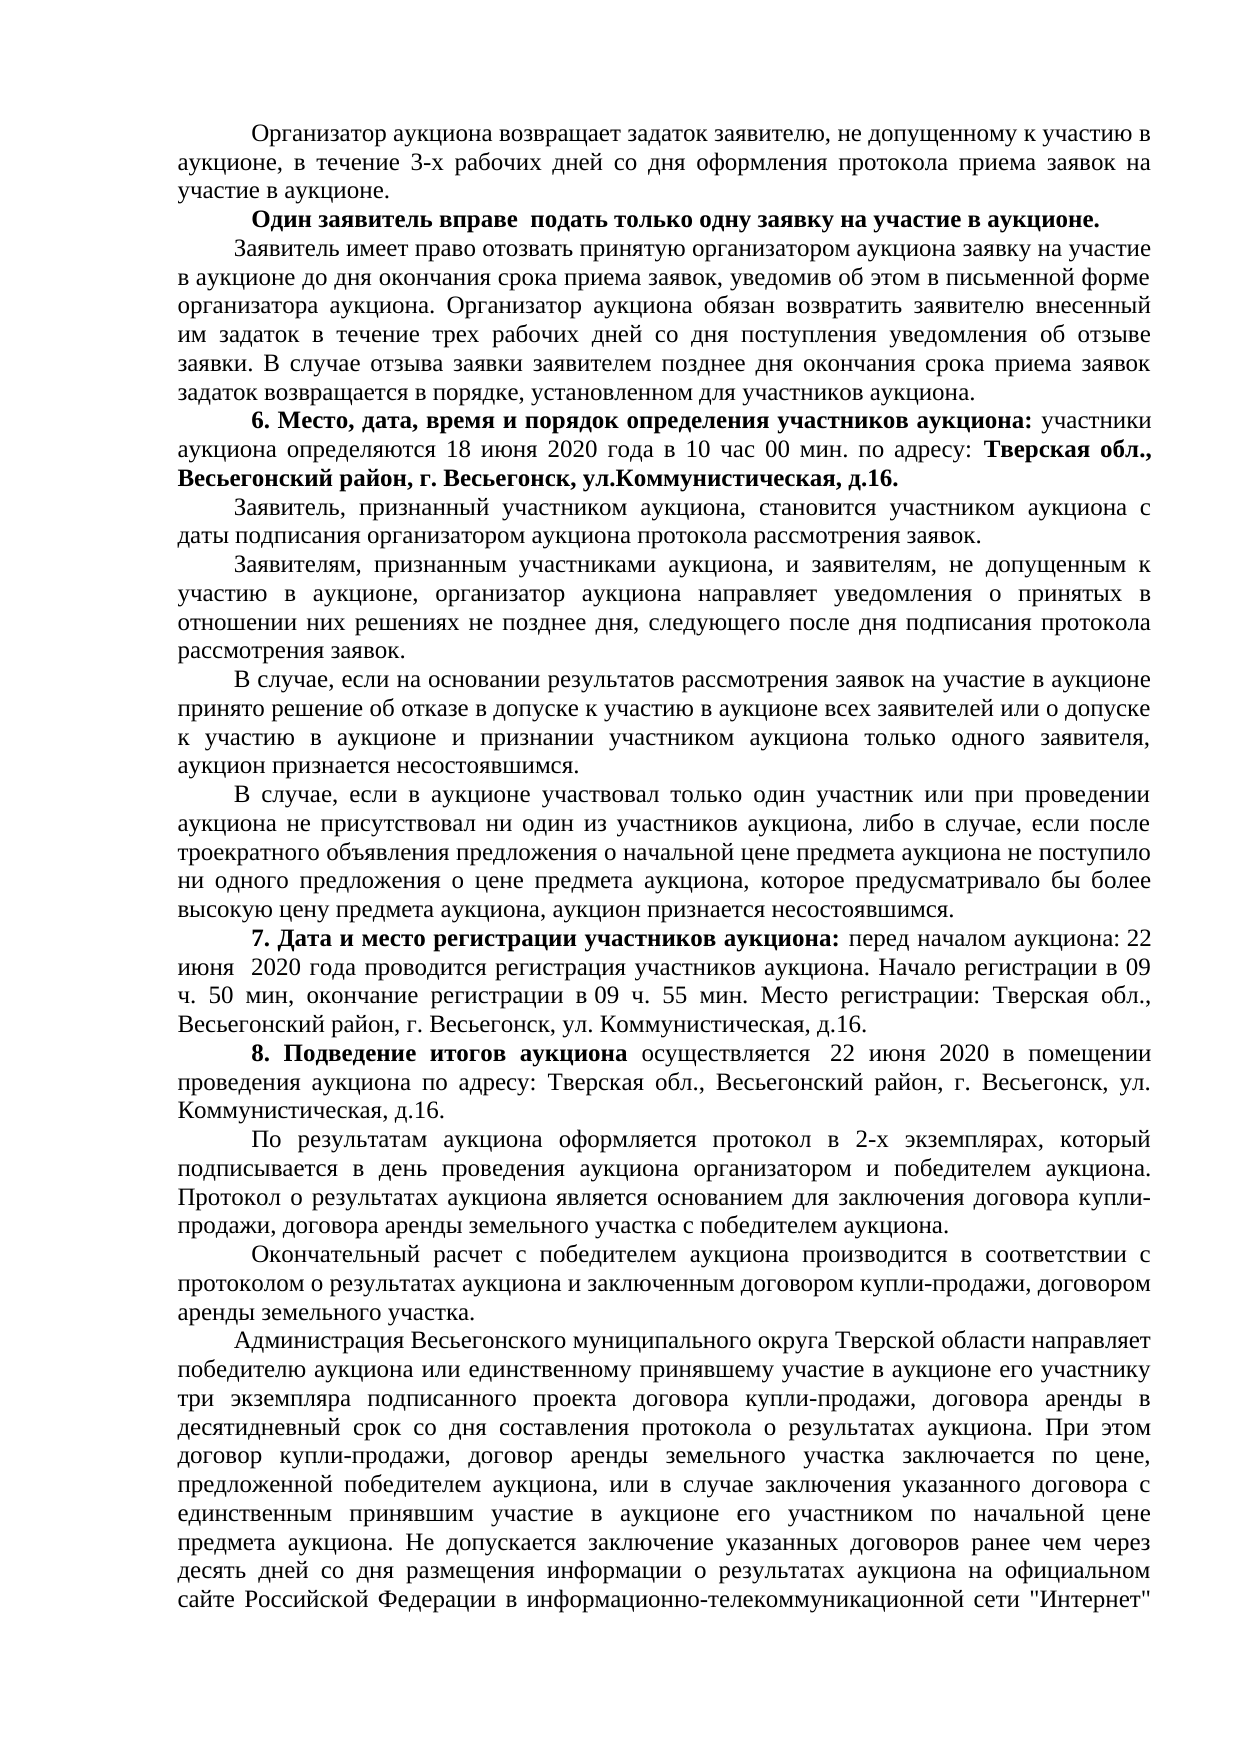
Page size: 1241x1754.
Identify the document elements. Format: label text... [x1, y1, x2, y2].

text 7. Дата и место регистрации участников аукциона: перед началом аукциона: 22 июня 2020 года проводится регистрация участников аукциона. Начало регистрации в 09 ч. 50 мин, окончание регистрации в 09 ч. 55 мин. Место регистрации: Тверская обл., Весьегонский район, г. Весьегонск, ул. Коммунистическая, д.16. [177, 923, 1152, 1038]
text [177, 1326, 1152, 1613]
text Заявитель, признанный участником аукциона, становится участником аукциона с даты подписания организатором аукциона протокола рассмотрения заявок. [177, 492, 1152, 549]
text 8. Подведение итогов аукциона осуществляется 22 июня 2020 в помещении проведения аукциона по адресу: Тверская обл., Весьегонский район, г. Весьегонск, ул. Коммунистическая, д.16. [177, 1038, 1152, 1124]
text В случае, если на основании результатов рассмотрения заявок на участие в аукционе принято решение об отказе в допуске к участию в аукционе всех заявителей или о допуске к участию в аукционе и признании участником аукциона только одного заявителя, аукцион признается несостоявшимся. [177, 664, 1152, 779]
text В случае, если в аукционе участвовал только один участник или при проведении аукциона не присутствовал ни один из участников аукциона, либо в случае, если после троекратного объявления предложения о начальной цене предмета аукциона не поступило ни одного предложения о цене предмета аукциона, которое предусматривало бы более высокую цену предмета аукциона, аукцион признается несостоявшимся. [177, 779, 1152, 923]
text Заявителям, признанным участниками аукциона, и заявителям, не допущенным к участию в аукционе, организатор аукциона направляет уведомления о принятых в отношении них решениях не позднее дня, следующего после дня подписания протокола рассмотрения заявок. [177, 549, 1152, 664]
text По результатам аукциона оформляется протокол в 2-х экземплярах, который подписывается в день проведения аукциона организатором и победителем аукциона. Протокол о результатах аукциона является основанием для заключения договора купли-продажи, договора аренды земельного участка с победителем аукциона. [177, 1124, 1152, 1239]
text Окончательный расчет с победителем аукциона производится в соответствии с протоколом о результатах аукциона и заключенным договором купли-продажи, договором аренды земельного участка. [177, 1239, 1152, 1326]
text Заявитель имеет право отозвать принятую организатором аукциона заявку на участие в аукционе до дня окончания срока приема заявок, уведомив об этом в письменной форме организатора аукциона. Организатор аукциона обязан возвратить заявителю внесенный им задаток в течение трех рабочих дней со дня поступления уведомления об отзыве заявки. В случае отзыва заявки заявителем позднее дня окончания срока приема заявок задаток возвращается в порядке, установленном для участников аукциона. [177, 233, 1152, 406]
text Организатор аукциона возвращает задаток заявителю, не допущенному к участию в аукционе, в течение 3-х рабочих дней со дня оформления протокола приема заявок на участие в аукционе. [177, 118, 1152, 204]
text 6. Место, дата, время и порядок определения участников аукциона: участники аукциона определяются 18 июня 2020 года в 10 час 00 мин. по адресу: Тверская обл., Весьегонский район, г. Весьегонск, ул.Коммунистическая, д.16. [177, 406, 1152, 492]
text Один заявитель вправе подать только одну заявку на участие в аукционе. [177, 204, 1152, 233]
